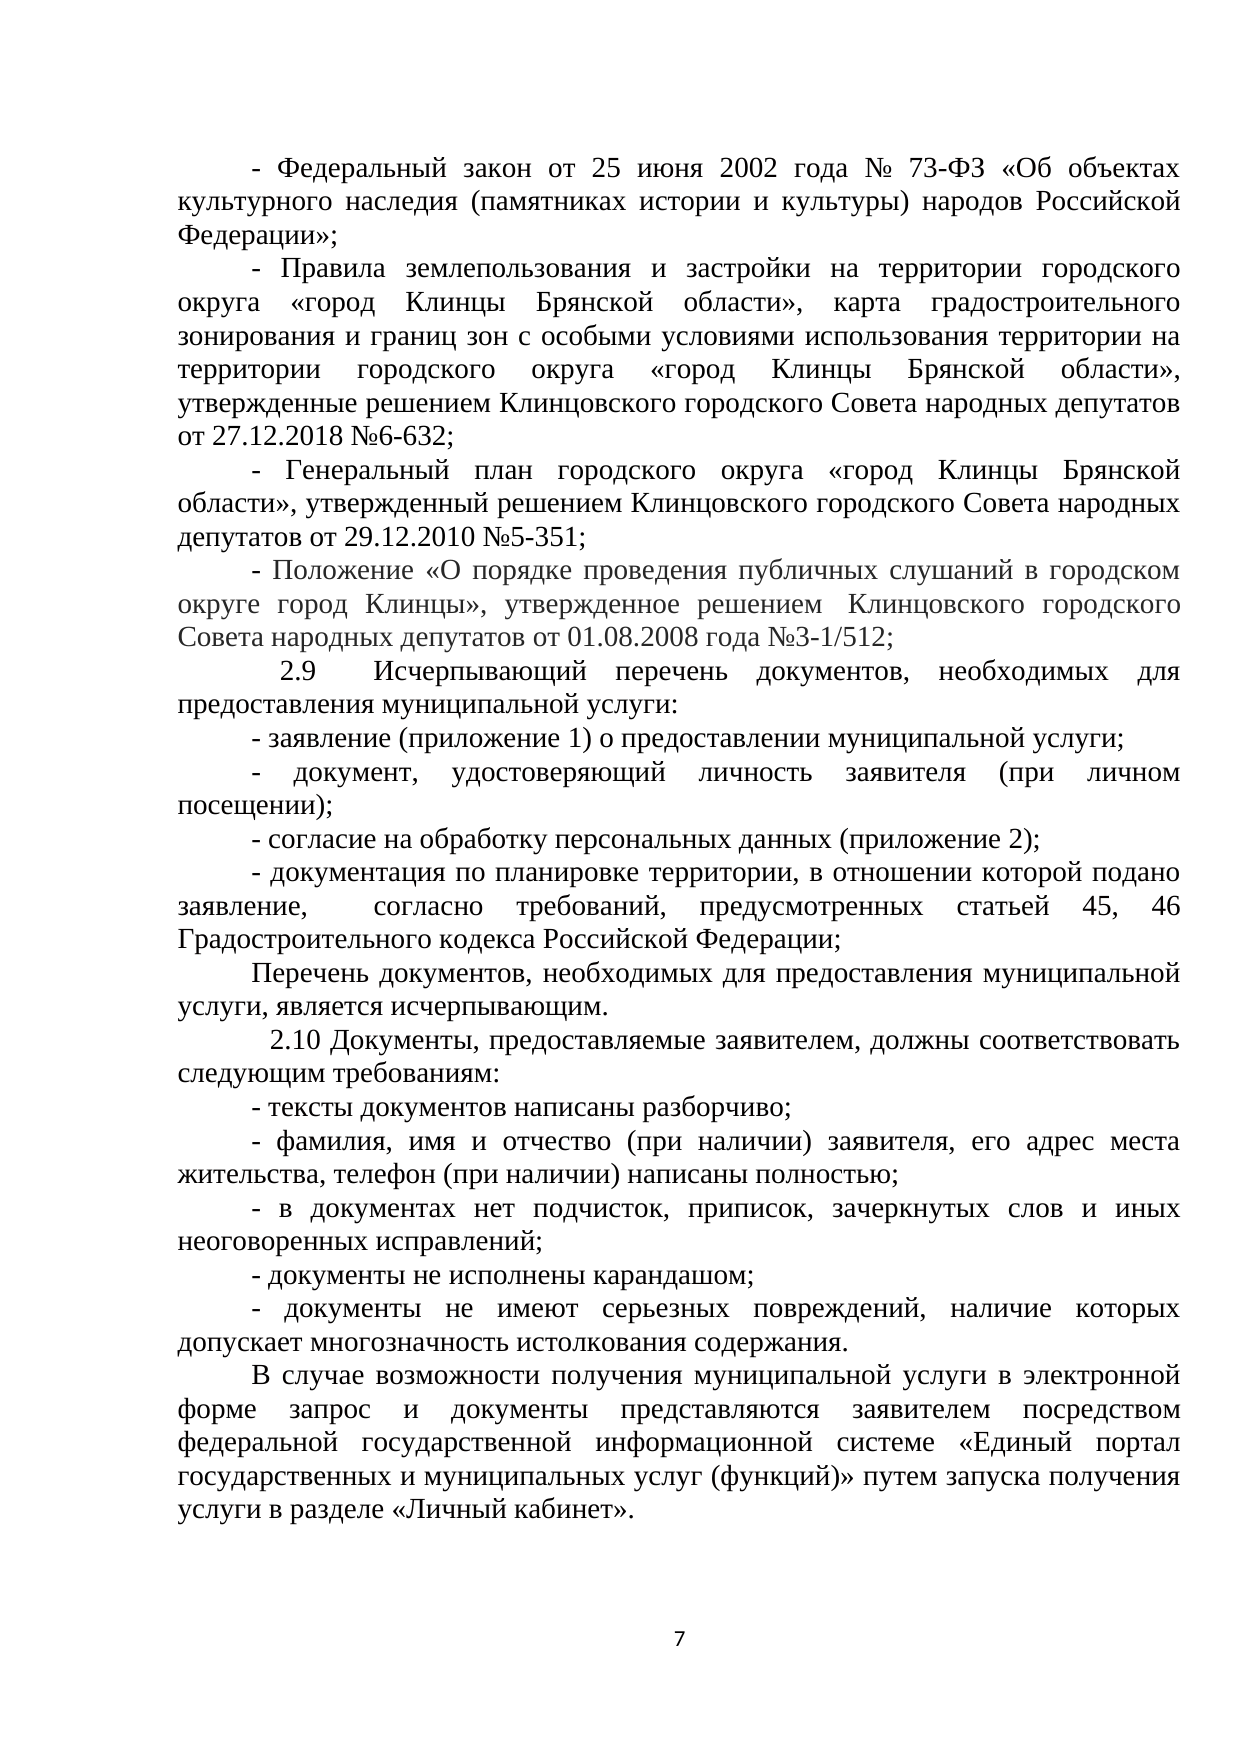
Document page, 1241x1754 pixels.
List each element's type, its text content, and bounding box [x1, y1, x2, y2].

text В случае возможности получения муниципальной услуги в электронной форме запрос и документы представляются заявителем посредством федеральной государственной информационной системе «Единый портал государственных и муниципальных услуг (функций)» путем запуска получения услуги в разделе «Личный кабинет». [177, 1357, 1181, 1525]
text 2.10 Документы, предоставляемые заявителем, должны соответствовать следующим требованиям: [177, 1022, 1181, 1089]
text - Генеральный план городского округа «город Клинцы Брянской области», утвержденный решением Клинцовского городского Совета народных депутатов от 29.12.2010 №5-351; [177, 452, 1181, 552]
text - в документах нет подчисток, приписок, зачеркнутых слов и иных неоговоренных исправлений; [177, 1190, 1181, 1257]
text Перечень документов, необходимых для предоставления муниципальной услуги, является исчерпывающим. [177, 955, 1181, 1022]
text 2.9 Исчерпывающий перечень документов, необходимых для предоставления муниципальной услуги: [177, 653, 1181, 720]
text - документы не имеют серьезных повреждений, наличие которых допускает многозначность истолкования содержания. [177, 1290, 1181, 1357]
text - документы не исполнены карандашом; [177, 1257, 1181, 1290]
text - тексты документов написаны разборчиво; [177, 1089, 1181, 1123]
text - Федеральный закон от 25 июня 2002 года № 73-ФЗ «Об объектах культурного наследия (памятниках истории и культуры) народов Российской Федерации»; [177, 150, 1181, 251]
text - Правила землепользования и застройки на территории городского округа «город Клинцы Брянской области», карта градостроительного зонирования и границ зон с особыми условиями использования территории на территории городского округа «город Клинцы Брянской области», утвержденные решением Клинцовского городского Совета народных депутатов от 27.12.2018 №6-632; [177, 251, 1181, 452]
text - согласие на обработку персональных данных (приложение 2); [177, 821, 1181, 854]
text - документация по планировке территории, в отношении которой подано заявление, согласно требований, предусмотренных статьей 45, 46 Градостроительного кодекса Российской Федерации; [177, 854, 1181, 955]
text - Положение «О порядке проведения публичных слушаний в городском округе город Клинцы», утвержденное решением Клинцовского городского Совета народных депутатов от 01.08.2008 года №3-1/512; [177, 619, 1181, 653]
text - документ, удостоверяющий личность заявителя (при личном посещении); [177, 754, 1181, 821]
text - Положение «О порядке проведения публичных слушаний в городском округе город Клинцы», утвержденное решением Клинцовского городского Совета народных депутатов от 01.08.2008 года №3-1/512; [177, 552, 1181, 586]
text - фамилия, имя и отчество (при наличии) заявителя, его адрес места жительства, телефон (при наличии) написаны полностью; [177, 1123, 1181, 1190]
text - заявление (приложение 1) о предоставлении муниципальной услуги; [177, 720, 1181, 754]
